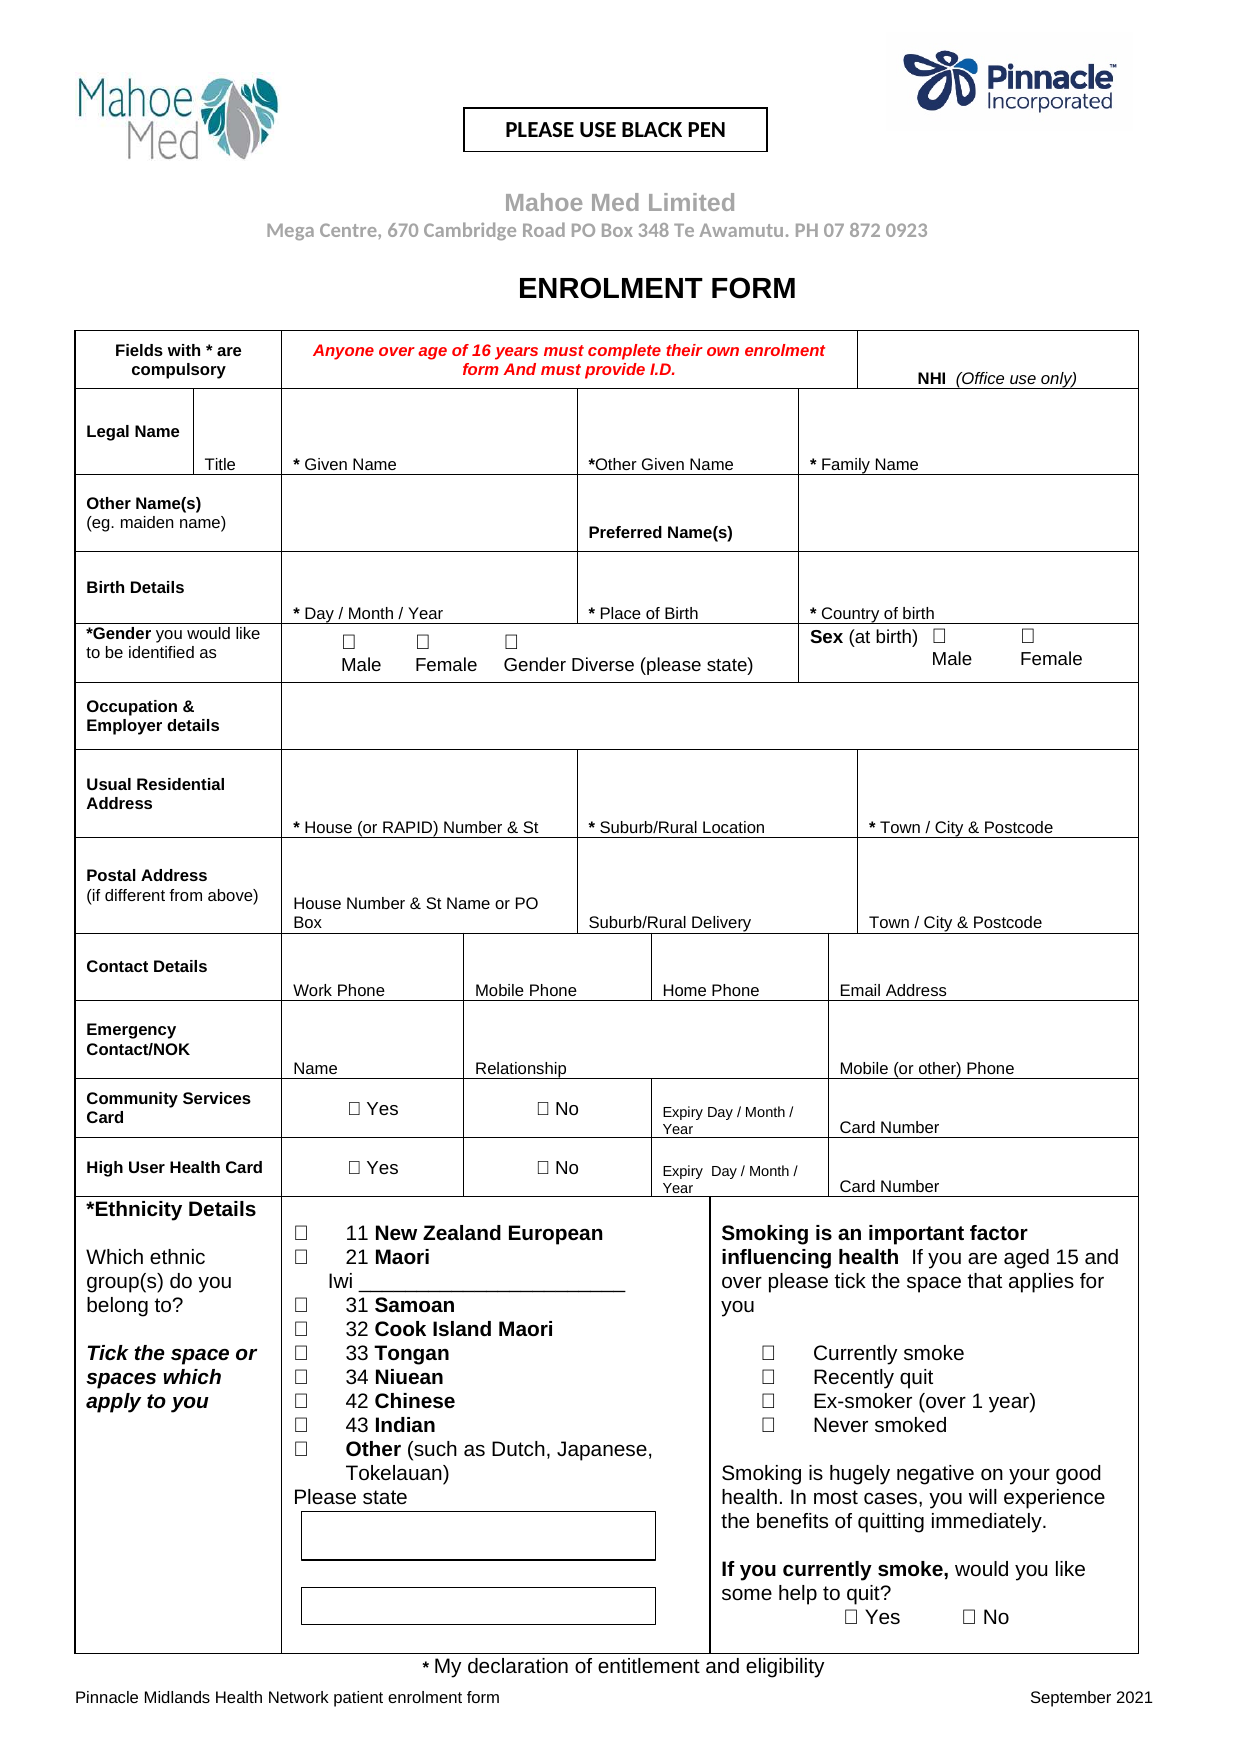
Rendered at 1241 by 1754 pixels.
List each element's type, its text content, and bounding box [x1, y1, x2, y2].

table_cell Sex (at birth)   Male Female [799, 624, 1138, 682]
table_cell Mobile Phone [464, 934, 651, 1000]
table_cell Legal Name [76, 389, 193, 474]
table_cell    Male Female Gender Diverse (please state) [282, 624, 798, 682]
table_cell  No [464, 1079, 651, 1137]
picture [75, 72, 282, 165]
table_header ENROLMENT FORM [86, 267, 1228, 308]
table_cell Mobile (or other) Phone [829, 1001, 1138, 1078]
table_cell Card Number [829, 1079, 1138, 1137]
table_cell Preferred Name(s) [578, 475, 798, 551]
table_cell [282, 475, 577, 551]
table_header Fields with * are compulsory [76, 331, 281, 388]
table_cell House Number & St Name or PO Box [282, 838, 577, 932]
table_cell Other Name(s) (eg. maiden name) [76, 475, 281, 551]
table_cell * Family Name [799, 389, 1138, 474]
table_cell Home Phone [652, 934, 828, 1000]
table_cell * Town / City & Postcode [858, 750, 1138, 837]
table_cell * Suburb/Rural Location [578, 750, 857, 837]
table_cell * Country of birth [799, 552, 1138, 623]
table_cell Work Phone [282, 934, 463, 1000]
table_cell *Ethnicity Details Which ethnic group(s) do you belong to? Tick the space or spaces which apply to you [76, 1197, 281, 1652]
table_cell High User Health Card [76, 1138, 281, 1196]
text * My declaration of entitlement and eligibility [82, 1653, 1165, 1677]
table_cell Occupation & Employer details [76, 683, 281, 749]
table_cell Suburb/Rural Delivery [578, 838, 857, 932]
table_cell Usual Residential Address [76, 750, 281, 837]
table_cell *Other Given Name [578, 389, 798, 474]
table_cell Name [282, 1001, 463, 1078]
table_cell  Yes [282, 1138, 463, 1196]
table_cell Title [194, 389, 281, 474]
table_cell Expiry Day / Month / Year [652, 1079, 828, 1137]
table_cell Postal Address (if different from above) [76, 838, 281, 932]
picture [886, 32, 1133, 131]
table_cell Birth Details [76, 552, 281, 623]
table_cell  No [464, 1138, 651, 1196]
table_cell * Given Name [282, 389, 577, 474]
table_cell * House (or RAPID) Number & St [282, 750, 577, 837]
table_cell [282, 683, 1138, 749]
table_cell Card Number [829, 1138, 1138, 1196]
table_header NHI (Office use only) [858, 331, 1138, 388]
table_cell Expiry Day / Month / Year [652, 1138, 828, 1196]
table_cell * Day / Month / Year [282, 552, 577, 623]
table_cell Relationship [464, 1001, 828, 1078]
table_cell Email Address [829, 934, 1138, 1000]
table_cell Community Services Card [76, 1079, 281, 1137]
text Mega Centre, 670 Cambridge Road PO Box 348 Te Awamutu. PH 07 872 0923 [75, 217, 1165, 242]
table_cell Smoking is an important factor influencing health If you are aged 15 and over please tick the space that applies for you  Currently smoke  Recently quit  Ex-smoker (over 1 year)  Never smoked Smoking is hugely negative on your good health. In most cases, you will experience the benefits of quitting immediately. If you currently smoke, would you like some help to quit?  Yes  No [711, 1197, 1138, 1652]
table_cell Emergency Contact/NOK [76, 1001, 281, 1078]
table_cell [799, 475, 1138, 551]
table_cell Contact Details [76, 934, 281, 1000]
table_cell  Yes [282, 1079, 463, 1137]
table_cell  11 New Zealand European  21 Maori Iwi _______________________  31 Samoan  32 Cook Island Maori  33 Tongan  34 Niuean  42 Chinese  43 Indian  Other (such as Dutch, Japanese, Tokelauan) Please state [282, 1197, 709, 1652]
table_cell * Place of Birth [578, 552, 798, 623]
table_header Anyone over age of 16 years must complete their own enrolment form And must provide I.D. [282, 331, 857, 388]
text Mahoe Med Limited [75, 188, 1165, 217]
table_cell *Gender you would like to be identified as [76, 624, 281, 682]
table_cell Town / City & Postcode [858, 838, 1138, 932]
